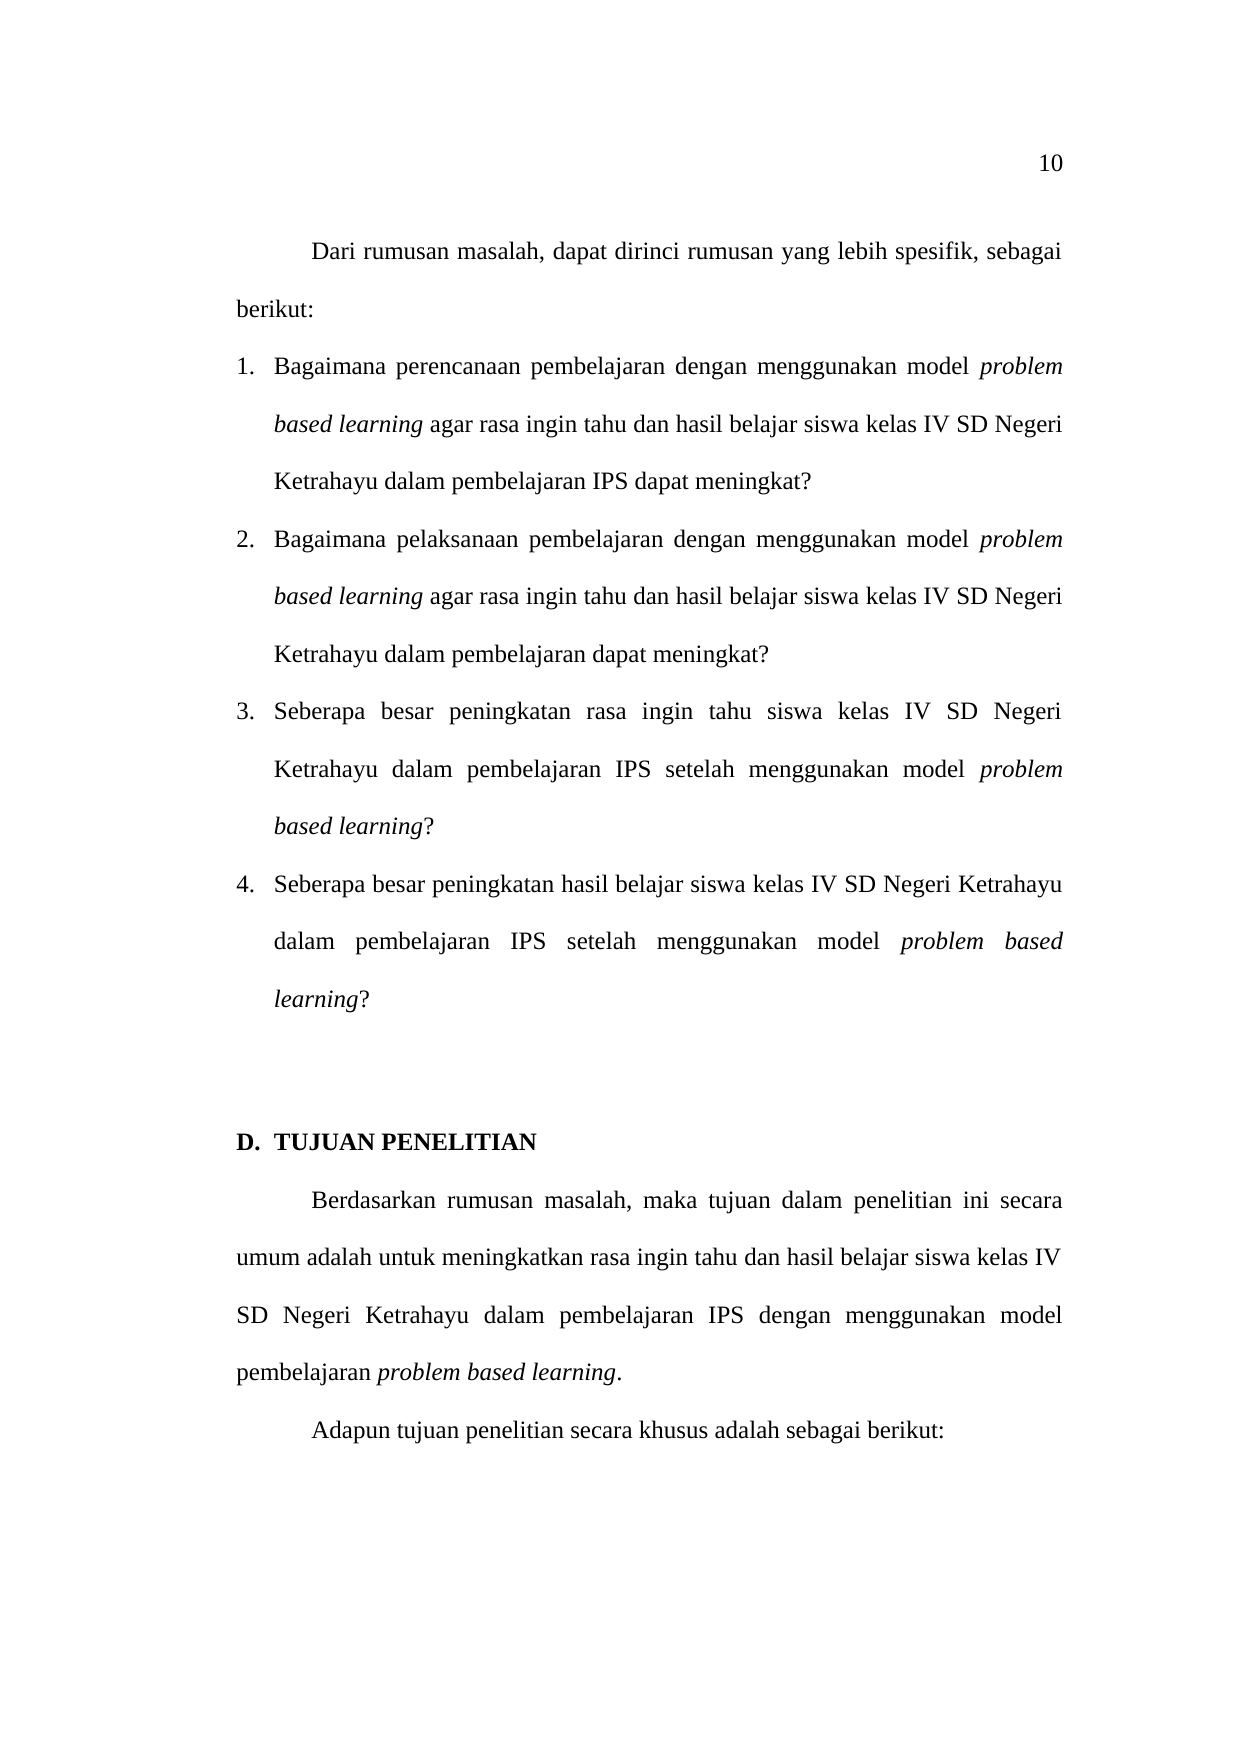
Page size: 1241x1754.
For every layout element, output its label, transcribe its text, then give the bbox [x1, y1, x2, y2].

list Bagaimana pelaksanaan pembelajaran dengan menggunakan model problem based learning agar rasa ingin tahu dan hasil belajar siswa kelas IV SD Negeri Ketrahayu dalam pembelajaran dapat meningkat? [236, 524, 1063, 667]
text Berdasarkan rumusan masalah, maka tujuan dalam penelitian ini secara umum adalah untuk meningkatkan rasa ingin tahu dan hasil belajar siswa kelas IV SD Negeri Ketrahayu dalam pembelajaran IPS dengan menggunakan model pembelajaran problem based learning. [236, 1185, 1063, 1386]
list Seberapa besar peningkatan rasa ingin tahu siswa kelas IV SD Negeri Ketrahayu dalam pembelajaran IPS setelah menggunakan model problem based learning? [236, 696, 1063, 840]
text Adapun tujuan penelitian secara khusus adalah sebagai berikut: [236, 1415, 1063, 1444]
list Seberapa besar peningkatan hasil belajar siswa kelas IV SD Negeri Ketrahayu dalam pembelajaran IPS setelah menggunakan model problem based learning? [236, 869, 1063, 1012]
list TUJUAN PENELITIAN [236, 1127, 1063, 1156]
list Bagaimana perencanaan pembelajaran dengan menggunakan model problem based learning agar rasa ingin tahu dan hasil belajar siswa kelas IV SD Negeri Ketrahayu dalam pembelajaran IPS dapat meningkat? [236, 351, 1063, 495]
text Dari rumusan masalah, dapat dirinci rumusan yang lebih spesifik, sebagai berikut: [236, 236, 1063, 322]
